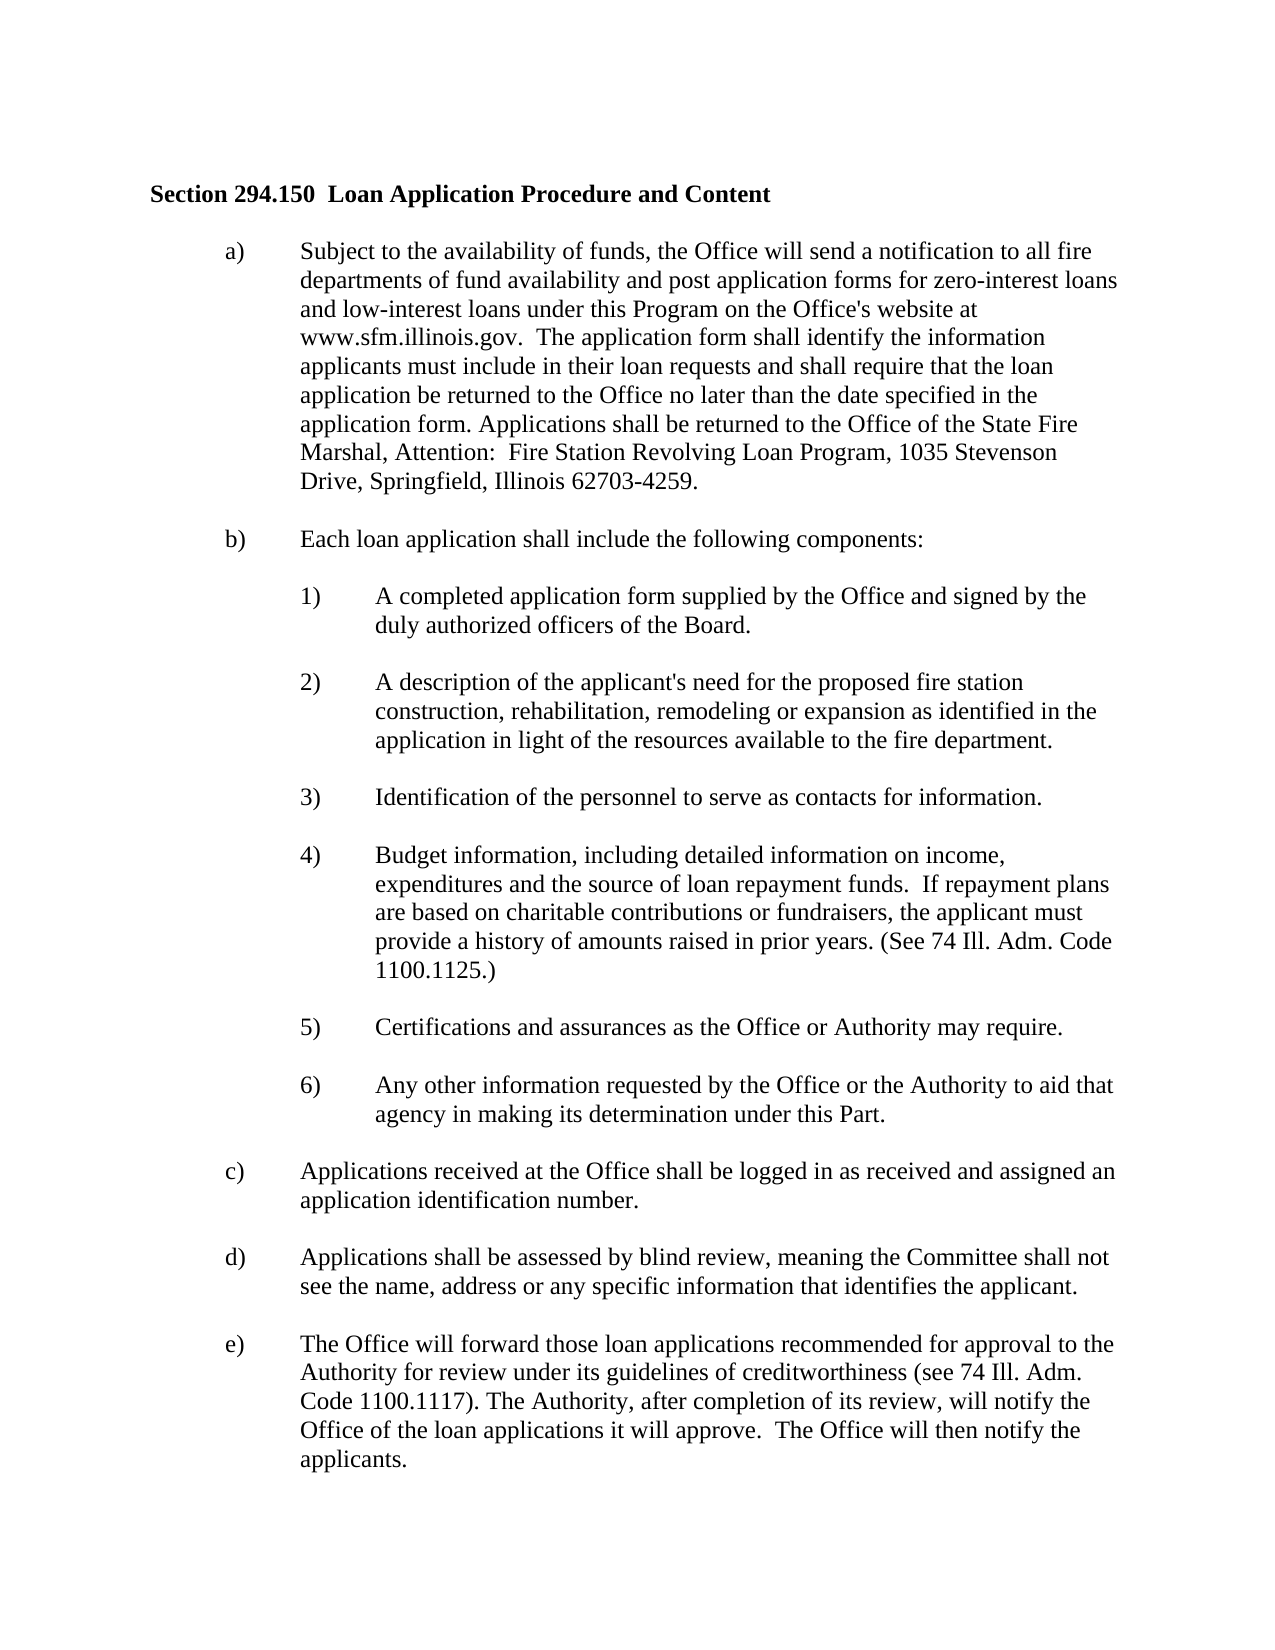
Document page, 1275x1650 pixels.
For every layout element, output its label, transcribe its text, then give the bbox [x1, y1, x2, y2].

text 6) Any other information requested by the Office or the Authority to aid that agency in making its determination under this Part. [300, 1070, 1125, 1127]
text 3) Identification of the personnel to serve as contacts for information. [225, 782, 1125, 811]
text e) The Office will forward those loan applications recommended for approval to the Authority for review under its guidelines of creditworthiness (see 74 Ill. Adm. Code 1100.1117). The Authority, after completion of its review, will notify the Office of the loan applications it will approve. The Office will then notify the applicants. [225, 1329, 1125, 1472]
text Section 294.150 Loan Application Procedure and Content [150, 179, 1125, 207]
text c) Applications received at the Office shall be logged in as received and assigned an application identification number. [225, 1156, 1125, 1214]
text a) Subject to the availability of funds, the Office will send a notification to all fire departments of fund availability and post application forms for zero-interest loans and low-interest loans under this Program on the Office's website at www.sfm.illinois.gov. The application form shall identify the information applicants must include in their loan requests and shall require that the loan application be returned to the Office no later than the date specified in the application form. Applications shall be returned to the Office of the State Fire Marshal, Attention: Fire Station Revolving Loan Program, 1035 Stevenson Drive, Springfield, Illinois 62703-4259. [225, 236, 1125, 495]
text d) Applications shall be assessed by blind review, meaning the Committee shall not see the name, address or any specific information that identifies the applicant. [225, 1242, 1125, 1300]
text 5) Certifications and assurances as the Office or Authority may require. [225, 1012, 1125, 1041]
text 1) A completed application form supplied by the Office and signed by the duly authorized officers of the Board. [300, 581, 1125, 639]
text b) Each loan application shall include the following components: [150, 524, 1125, 552]
text 4) Budget information, including detailed information on income, expenditures and the source of loan repayment funds. If repayment plans are based on charitable contributions or fundraisers, the applicant must provide a history of amounts raised in prior years. (See 74 Ill. Adm. Code 1100.1125.) [300, 840, 1125, 984]
text 2) A description of the applicant's need for the proposed fire station construction, rehabilitation, remodeling or expansion as identified in the application in light of the resources available to the fire department. [300, 667, 1125, 754]
